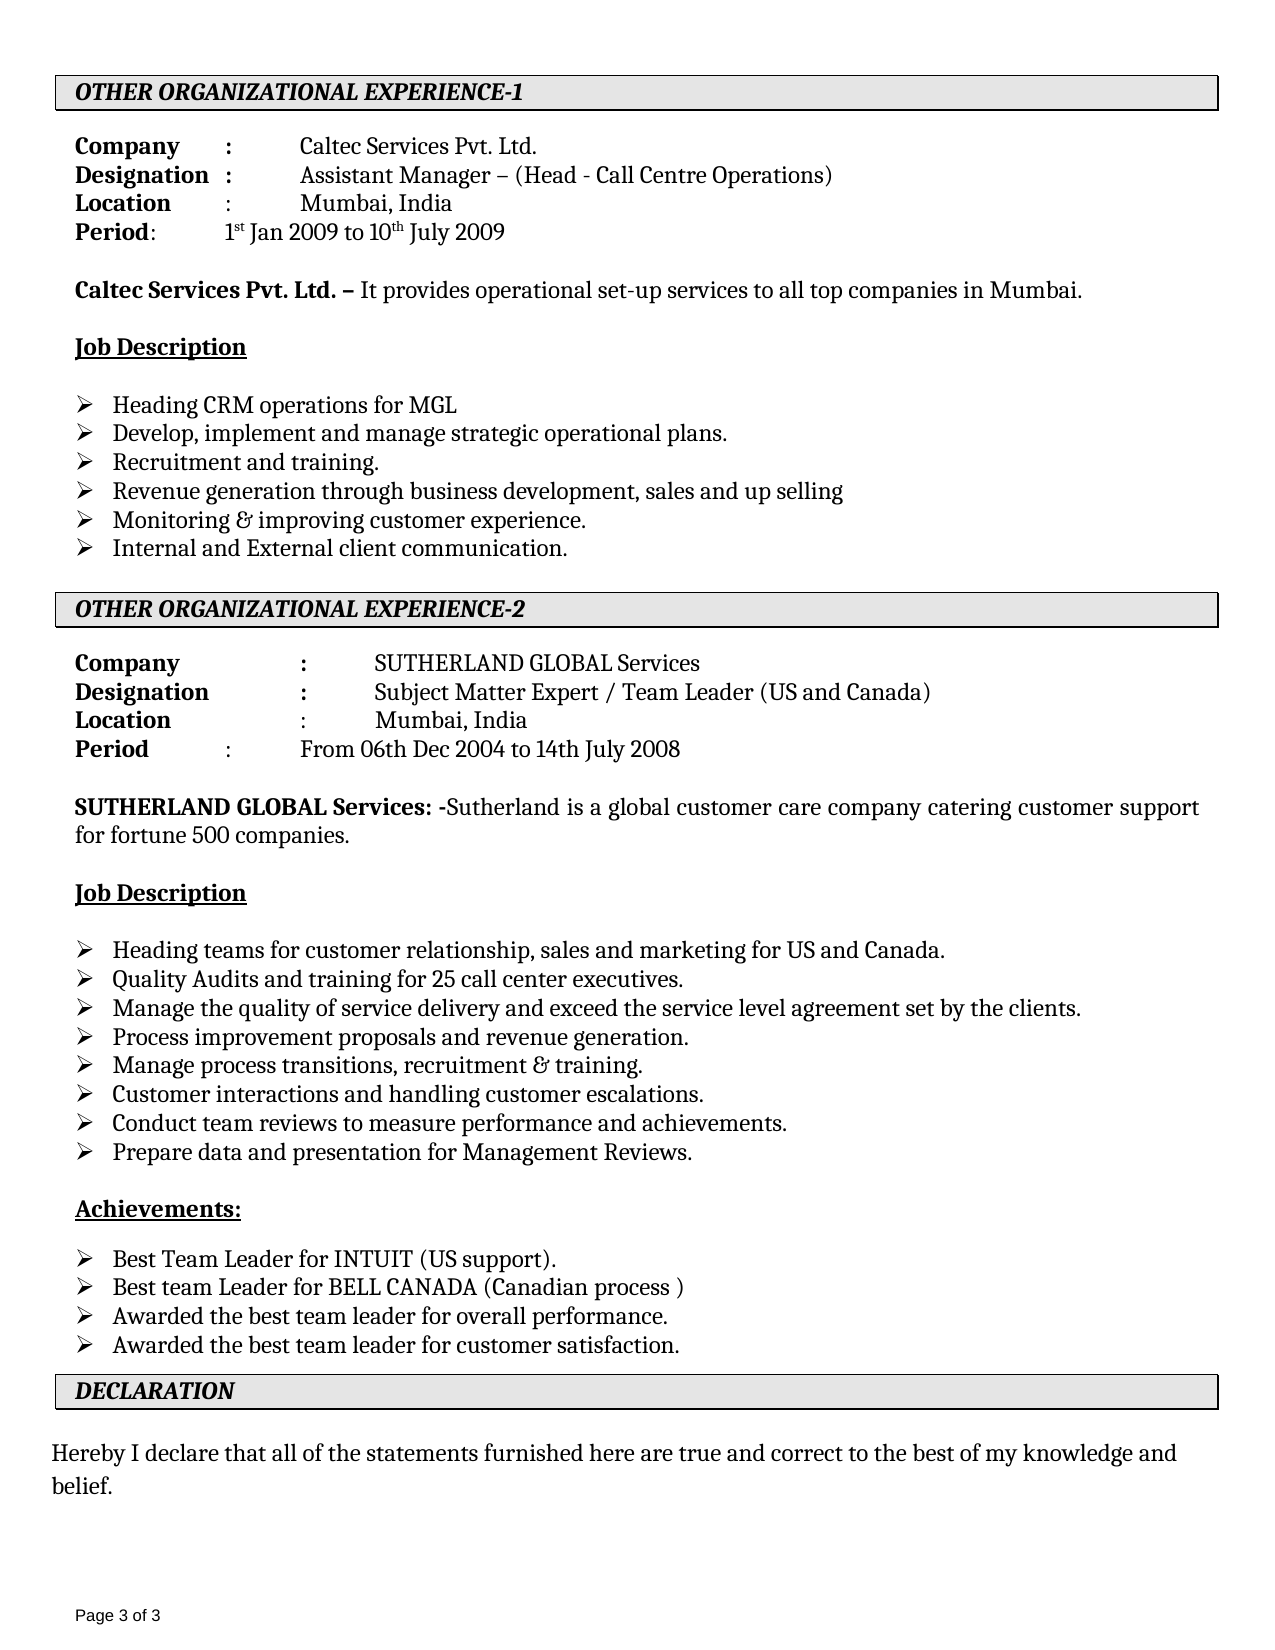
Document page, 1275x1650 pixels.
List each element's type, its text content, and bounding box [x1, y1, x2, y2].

text Hereby I declare that all of the statements furnished here are true and correct to the best of my knowledge and belief. [51, 1439, 1200, 1535]
list Manage process transitions, recruitment & training. [75, 1051, 1200, 1080]
list Prepare data and presentation for Management Reviews. [75, 1137, 1200, 1166]
list Awarded the best team leader for customer satisfaction. [75, 1331, 1200, 1359]
list Best team Leader for BELL CANADA (Canadian process ) [75, 1273, 1200, 1302]
text Job Description [75, 879, 1200, 907]
text Achievements: [75, 1195, 1200, 1224]
list Recruitment and training. [75, 448, 1200, 477]
text OTHER ORGANIZATIONAL EXPERIENCE-2 [56, 593, 1217, 626]
text Location : Mumbai, India [75, 189, 1200, 218]
list Heading CRM operations for MGL [75, 391, 1200, 419]
text Location : Mumbai, India [75, 706, 1200, 735]
text DECLARATION [56, 1375, 1217, 1408]
text OTHER ORGANIZATIONAL EXPERIENCE-1 [56, 76, 1217, 109]
text Period : From 06th Dec 2004 to 14th July 2008 [75, 735, 1200, 764]
list Revenue generation through business development, sales and up selling [75, 477, 1200, 506]
text Designation : Assistant Manager – (Head - Call Centre Operations) [75, 161, 1200, 189]
list Quality Audits and training for 25 call center executives. [75, 965, 1200, 994]
list Develop, implement and manage strategic operational plans. [75, 419, 1200, 448]
text SUTHERLAND GLOBAL Services: -Sutherland is a global customer care company catering customer support for fortune 500 companies. [75, 792, 1200, 850]
list Monitoring & improving customer experience. [75, 506, 1200, 534]
list Process improvement proposals and revenue generation. [75, 1022, 1200, 1051]
text Company : Caltec Services Pvt. Ltd. [75, 132, 1200, 161]
text Designation : Subject Matter Expert / Team Leader (US and Canada) [75, 677, 1200, 706]
list Customer interactions and handling customer escalations. [75, 1080, 1200, 1109]
text Company : SUTHERLAND GLOBAL Services [75, 649, 1200, 677]
text Period : 1st Jan 2009 to 10th July 2009 [75, 218, 1200, 247]
list Internal and External client communication. [75, 534, 1200, 563]
list Awarded the best team leader for overall performance. [75, 1302, 1200, 1331]
list Best Team Leader for INTUIT (US support). [75, 1244, 1200, 1273]
list Conduct team reviews to measure performance and achievements. [75, 1109, 1200, 1137]
list Heading teams for customer relationship, sales and marketing for US and Canada. [75, 936, 1200, 965]
list Manage the quality of service delivery and exceed the service level agreement set by the clients. [75, 994, 1200, 1022]
text Job Description [75, 333, 1200, 362]
text Caltec Services Pvt. Ltd. – It provides operational set-up services to all top companies in Mumbai. [75, 276, 1200, 304]
